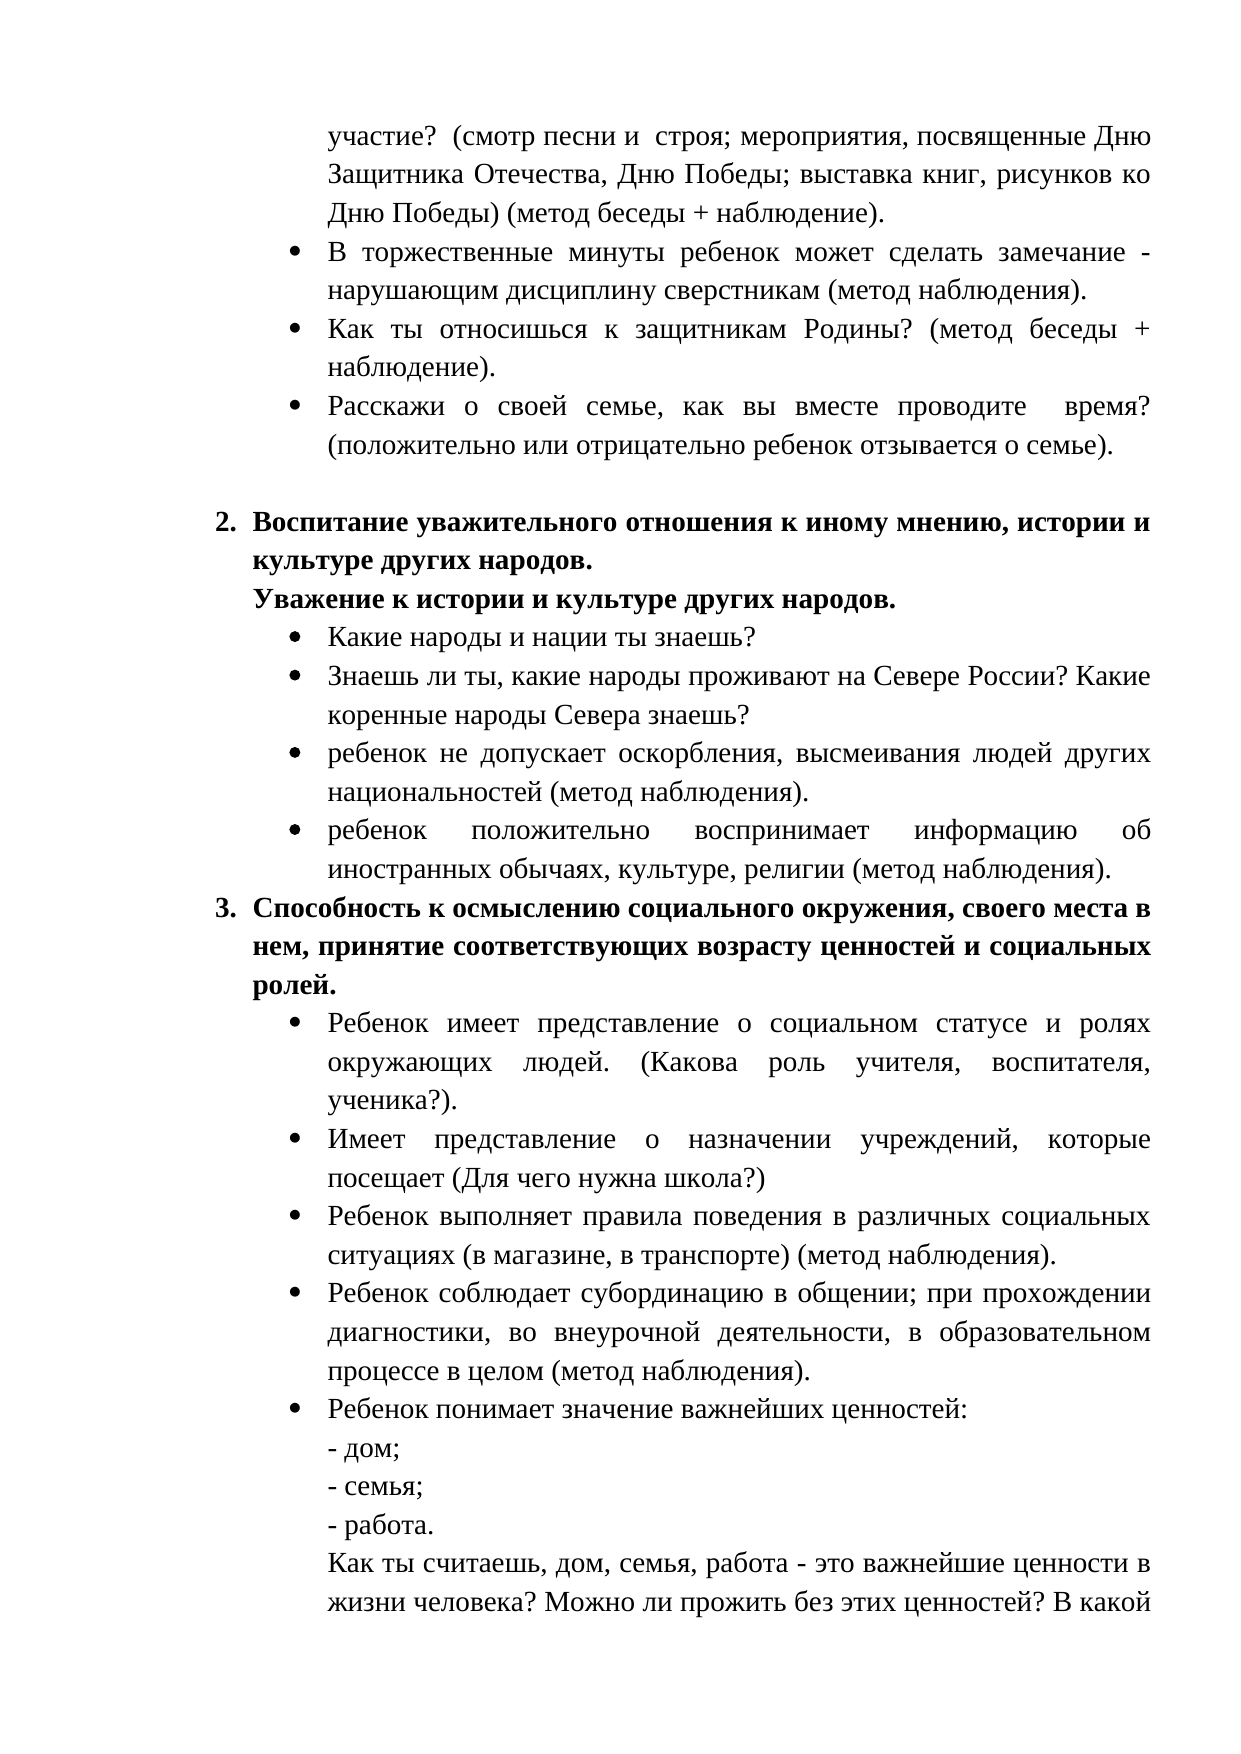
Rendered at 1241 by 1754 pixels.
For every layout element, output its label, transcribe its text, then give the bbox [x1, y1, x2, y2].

list Как ты относишься к защитникам Родины? (метод беседы + наблюдение). [290, 311, 1152, 383]
list В торжественные минуты ребенок может сделать замечание - нарушающим дисциплину сверстникам (метод наблюдения). [290, 234, 1152, 306]
list Уважение к истории и культуре других народов. [252, 581, 1152, 614]
list ребенок не допускает оскорбления, высмеивания людей других национальностей (метод наблюдения). [290, 735, 1152, 807]
list Какие народы и нации ты знаешь? [290, 619, 1152, 653]
list ребенок положительно воспринимает информацию об иностранных обычаях, культуре, религии (метод наблюдения). [290, 812, 1152, 885]
list Ребенок имеет представление о социальном статусе и ролях окружающих людей. (Какова роль учителя, воспитателя, ученика?). [290, 1005, 1152, 1116]
list - дом; [327, 1430, 1152, 1463]
list Ребенок выполняет правила поведения в различных социальных ситуациях (в магазине, в транспорте) (метод наблюдения). [290, 1198, 1152, 1270]
list Расскажи о своей семье, как вы вместе проводите время? (положительно или отрицательно ребенок отзывается о семье). [290, 388, 1152, 460]
list Ребенок соблюдает субординацию в общении; при прохождении диагностики, во внеурочной деятельности, в образовательном процессе в целом (метод наблюдения). [290, 1275, 1152, 1386]
list Воспитание уважительного отношения к иному мнению, истории и культуре других народов. [215, 504, 1152, 576]
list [327, 1545, 1152, 1617]
list - работа. [327, 1507, 1152, 1540]
list Имеет представление о назначении учреждений, которые посещает (Для чего нужна школа?) [290, 1121, 1152, 1193]
list Знаешь ли ты, какие народы проживают на Севере России? Какие коренные народы Севера знаешь? [290, 658, 1152, 730]
list Ребенок понимает значение важнейших ценностей: [290, 1391, 1152, 1425]
list Способность к осмыслению социального окружения, своего места в нем, принятие соответствующих возрасту ценностей и социальных ролей. [215, 890, 1152, 1000]
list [290, 118, 1152, 229]
list - семья; [327, 1468, 1152, 1502]
